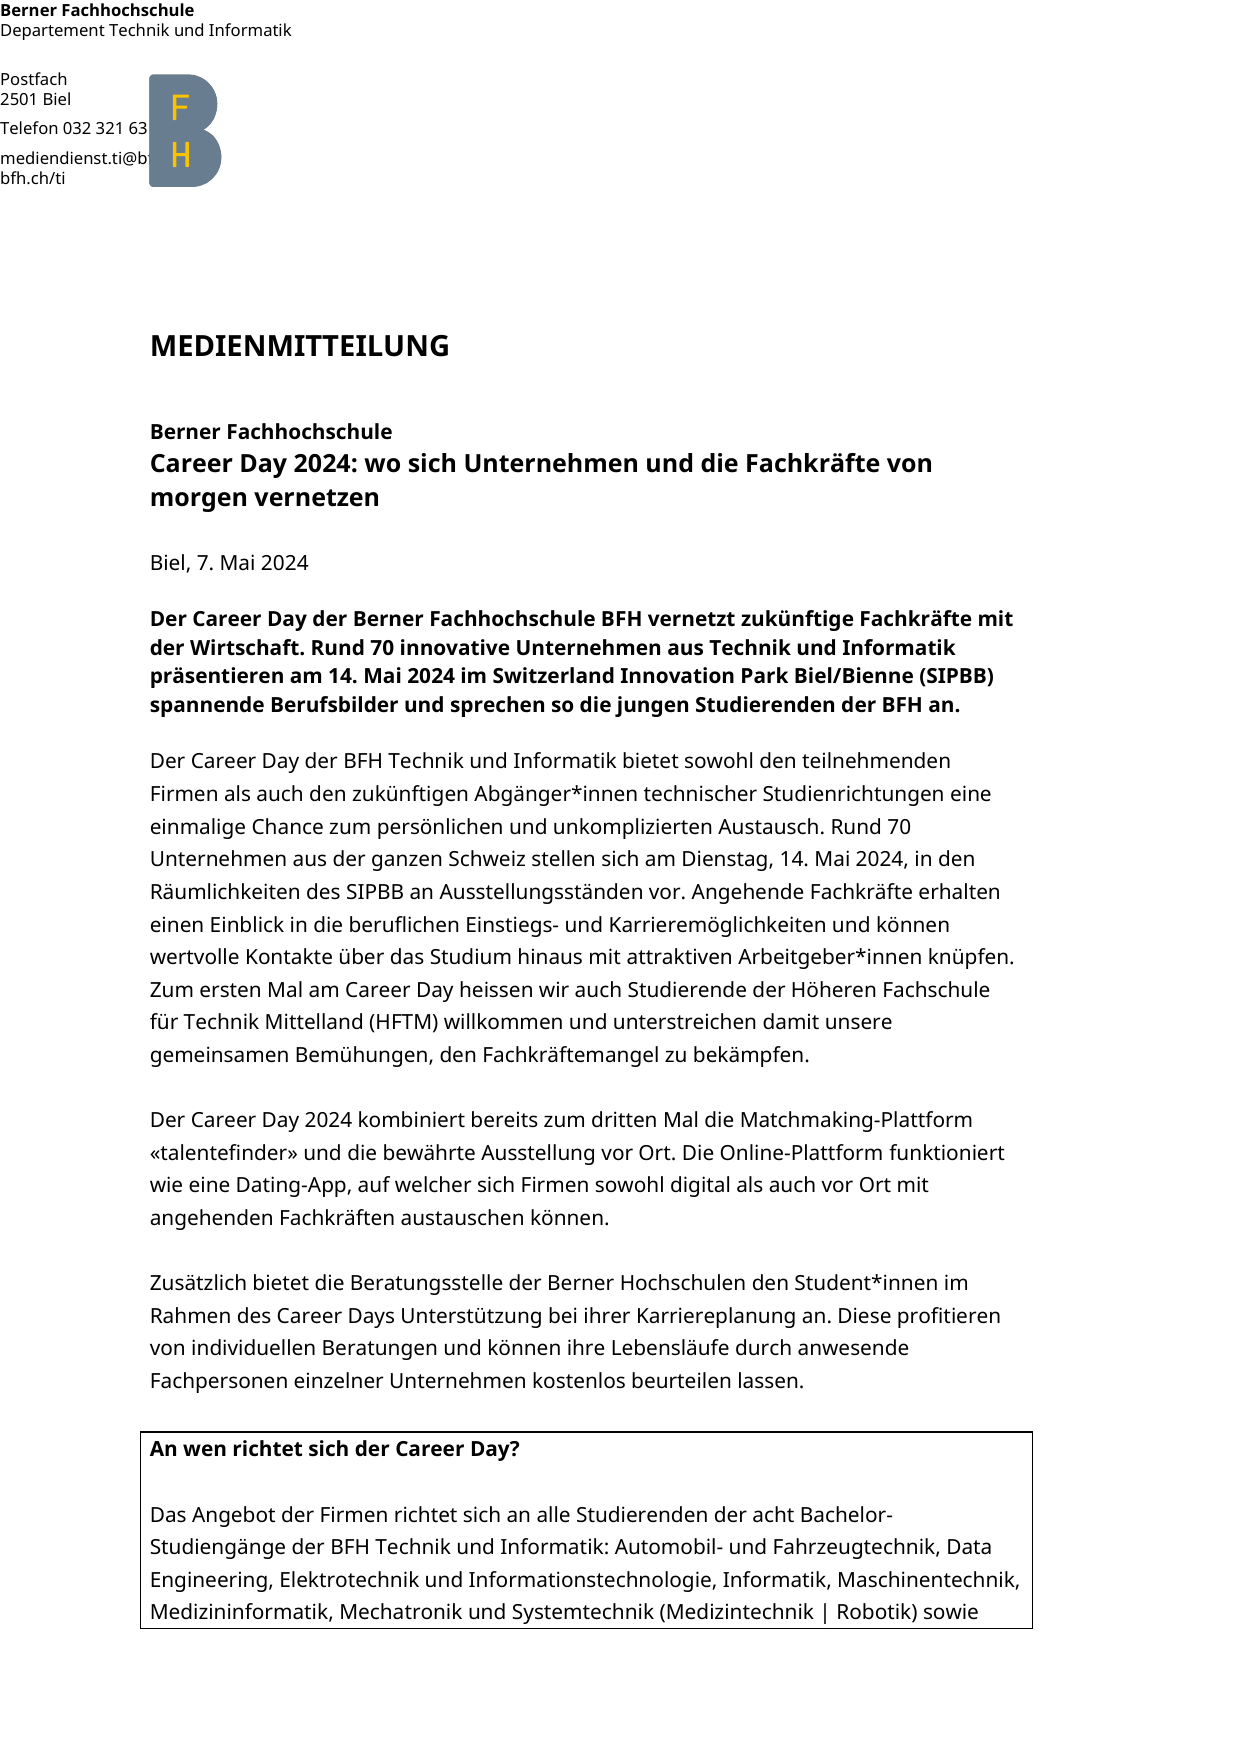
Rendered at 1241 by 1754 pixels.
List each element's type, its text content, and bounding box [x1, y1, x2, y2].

text An wen richtet sich der Career Day? [141, 1433, 1032, 1463]
text Der Career Day der Berner Fachhochschule BFH vernetzt zukünftige Fachkräfte mit der Wirtschaft. Rund 70 innovative Unternehmen aus Technik und Informatik präsentieren am 14. Mai 2024 im Switzerland Innovation Park Biel/Bienne (SIPBB) spannende Berufsbilder und sprechen so die jungen Studierenden der BFH an. [149, 604, 1023, 718]
text Zusätzlich bietet die Beratungsstelle der Berner Hochschulen den Student*innen im Rahmen des Career Days Unterstützung bei ihrer Karriereplanung an. Diese profitieren von individuellen Beratungen und können ihre Lebensläufe durch anwesende Fachpersonen einzelner Unternehmen kostenlos beurteilen lassen. [149, 1268, 1023, 1394]
text Der Career Day der BFH Technik und Informatik bietet sowohl den teilnehmenden Firmen als auch den zukünftigen Abgänger*innen technischer Studienrichtungen eine einmalige Chance zum persönlichen und unkomplizierten Austausch. Rund 70 Unternehmen aus der ganzen Schweiz stellen sich am Dienstag, 14. Mai 2024, in den Räumlichkeiten des SIPBB an Ausstellungsständen vor. Angehende Fachkräfte erhalten einen Einblick in die beruflichen Einstiegs- und Karrieremöglichkeiten und können wertvolle Kontakte über das Studium hinaus mit attraktiven Arbeitgeber*innen knüpfen. Zum ersten Mal am Career Day heissen wir auch Studierende der Höheren Fachschule für Technik Mittelland (HFTM) willkommen und unterstreichen damit unsere gemeinsamen Bemühungen, den Fachkräftemangel zu bekämpfen. [149, 747, 1023, 1068]
text Der Career Day 2024 kombiniert bereits zum dritten Mal die Matchmaking-Plattform «talentefinder» und die bewährte Ausstellung vor Ort. Die Online-Plattform funktioniert wie eine Dating-App, auf welcher sich Firmen sowohl digital als auch vor Ort mit angehenden Fachkräften austauschen können. [149, 1105, 1023, 1232]
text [141, 1497, 1032, 1628]
text Biel, 7. Mai 2024 [149, 548, 1023, 576]
text Berner Fachhochschule [149, 417, 1023, 445]
text Career Day 2024: wo sich Unternehmen und die Fachkräfte von morgen vernetzen [149, 445, 1023, 513]
table_header MEDIENMITTEILUNG [150, 325, 1024, 390]
